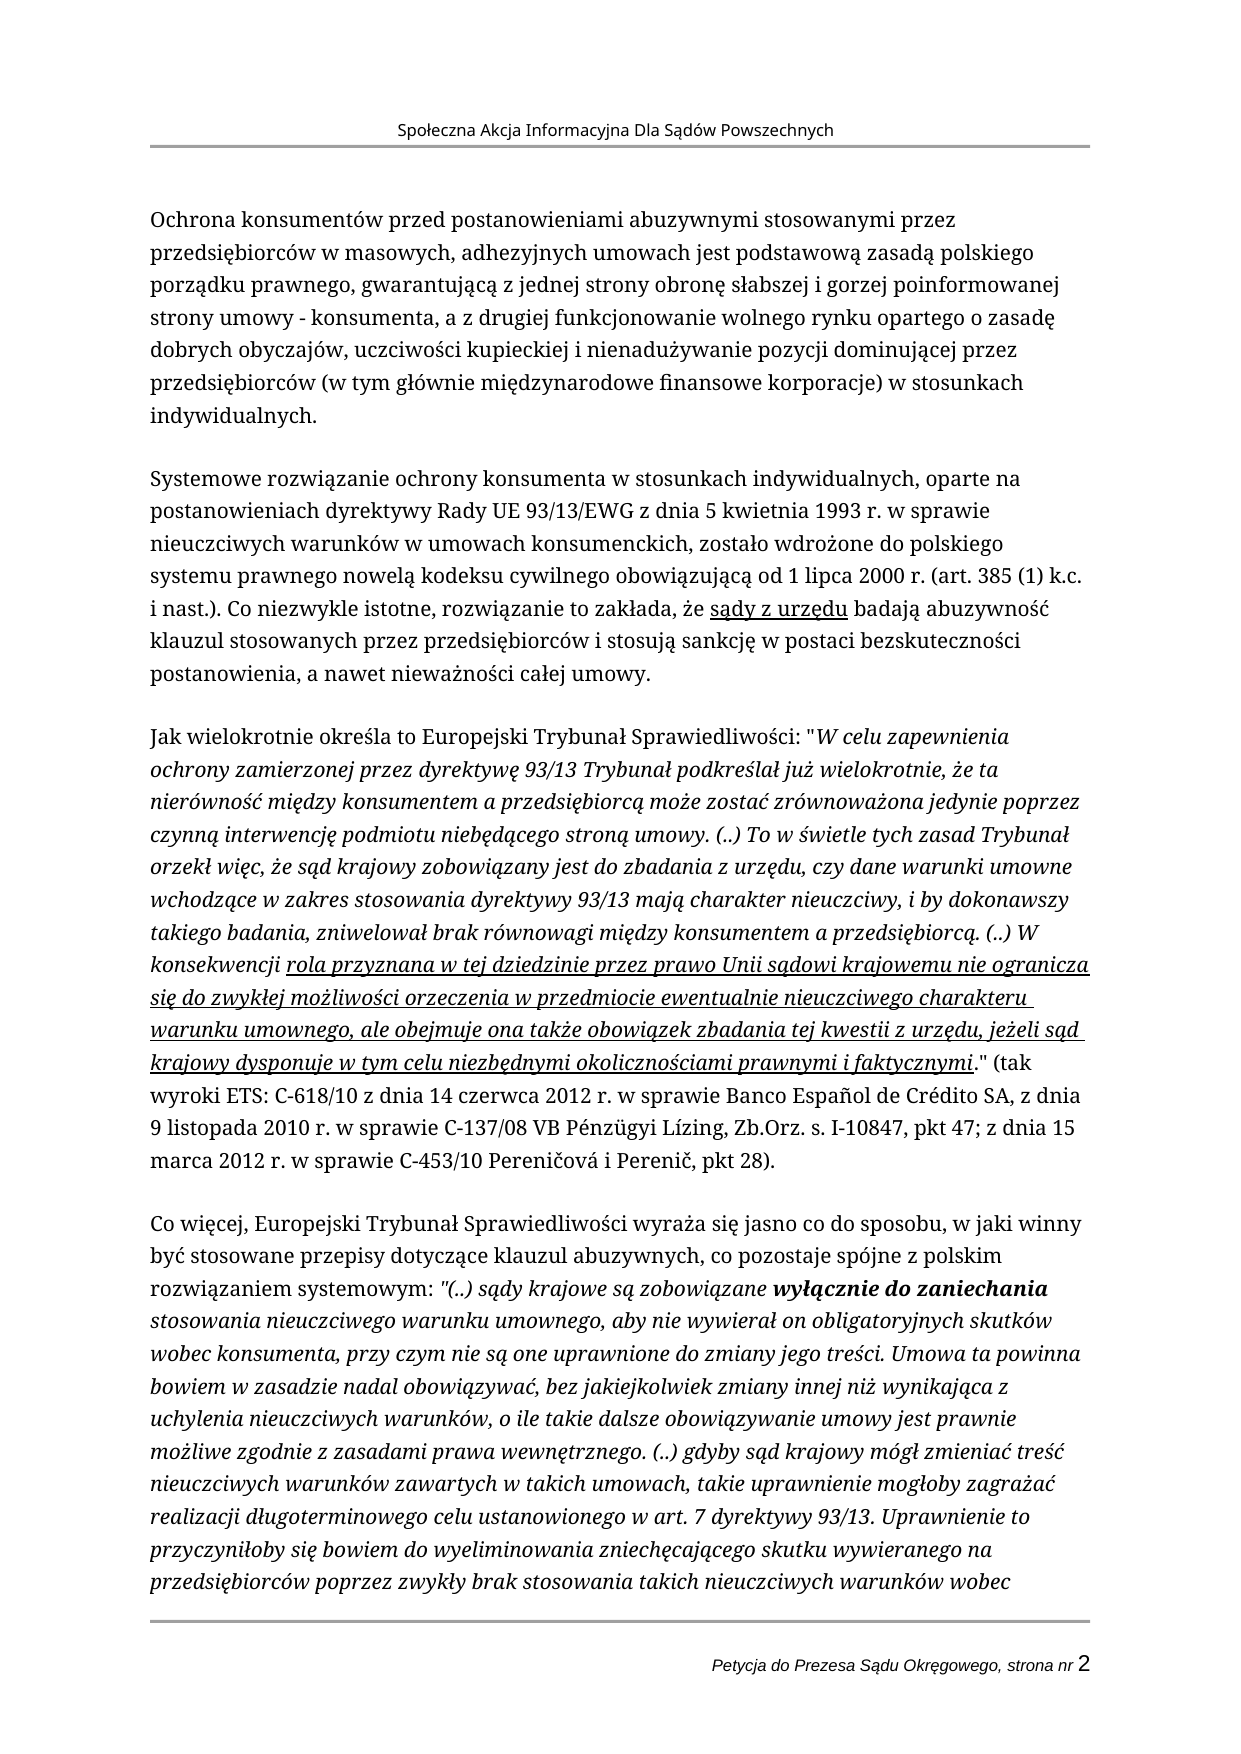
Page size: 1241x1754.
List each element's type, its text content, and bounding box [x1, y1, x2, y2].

text Systemowe rozwiązanie ochrony konsumenta w stosunkach indywidualnych, oparte na postanowieniach dyrektywy Rady UE 93/13/EWG z dnia 5 kwietnia 1993 r. w sprawie nieuczciwych warunków w umowach konsumenckich, zostało wdrożone do polskiego systemu prawnego nowelą kodeksu cywilnego obowiązującą od 1 lipca 2000 r. (art. 385 (1) k.c. i nast.). Co niezwykle istotne, rozwiązanie to zakłada, że sądy z urzędu badają abuzywność klauzul stosowanych przez przedsiębiorców i stosują sankcję w postaci bezskuteczności postanowienia, a nawet nieważności całej umowy. [150, 464, 1090, 688]
text Jak wielokrotnie określa to Europejski Trybunał Sprawiedliwości: "W celu zapewnienia ochrony zamierzonej przez dyrektywę 93/13 Trybunał podkreślał już wielokrotnie, że ta nierówność między konsumentem a przedsiębiorcą może zostać zrównoważona jedynie poprzez czynną interwencję podmiotu niebędącego stroną umowy. (..) To w świetle tych zasad Trybunał orzekł więc, że sąd krajowy zobowiązany jest do zbadania z urzędu, czy dane warunki umowne wchodzące w zakres stosowania dyrektywy 93/13 mają charakter nieuczciwy, i by dokonawszy takiego badania, zniwelował brak równowagi między konsumentem a przedsiębiorcą. (..) W konsekwencji rola przyznana w tej dziedzinie przez prawo Unii sądowi krajowemu nie ogranicza się do zwykłej możliwości orzeczenia w przedmiocie ewentualnie nieuczciwego charakteru warunku umownego, ale obejmuje ona także obowiązek zbadania tej kwestii z urzędu, jeżeli sąd krajowy dysponuje w tym celu niezbędnymi okolicznościami prawnymi i faktycznymi." (tak wyroki ETS: C-618/10 z dnia 14 czerwca 2012 r. w sprawie Banco Español de Crédito SA, z dnia 9 listopada 2010 r. w sprawie C-137/08 VB Pénzügyi Lízing, Zb.Orz. s. I-10847, pkt 47; z dnia 15 marca 2012 r. w sprawie C-453/10 Pereničová i Perenič, pkt 28). [150, 722, 1090, 1174]
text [150, 1209, 1090, 1596]
text Ochrona konsumentów przed postanowieniami abuzywnymi stosowanymi przez przedsiębiorców w masowych, adhezyjnych umowach jest podstawową zasadą polskiego porządku prawnego, gwarantującą z jednej strony obronę słabszej i gorzej poinformowanej strony umowy - konsumenta, a z drugiej funkcjonowanie wolnego rynku opartego o zasadę dobrych obyczajów, uczciwości kupieckiej i nienadużywanie pozycji dominującej przez przedsiębiorców (w tym głównie międzynarodowe finansowe korporacje) w stosunkach indywidualnych. [150, 205, 1090, 429]
